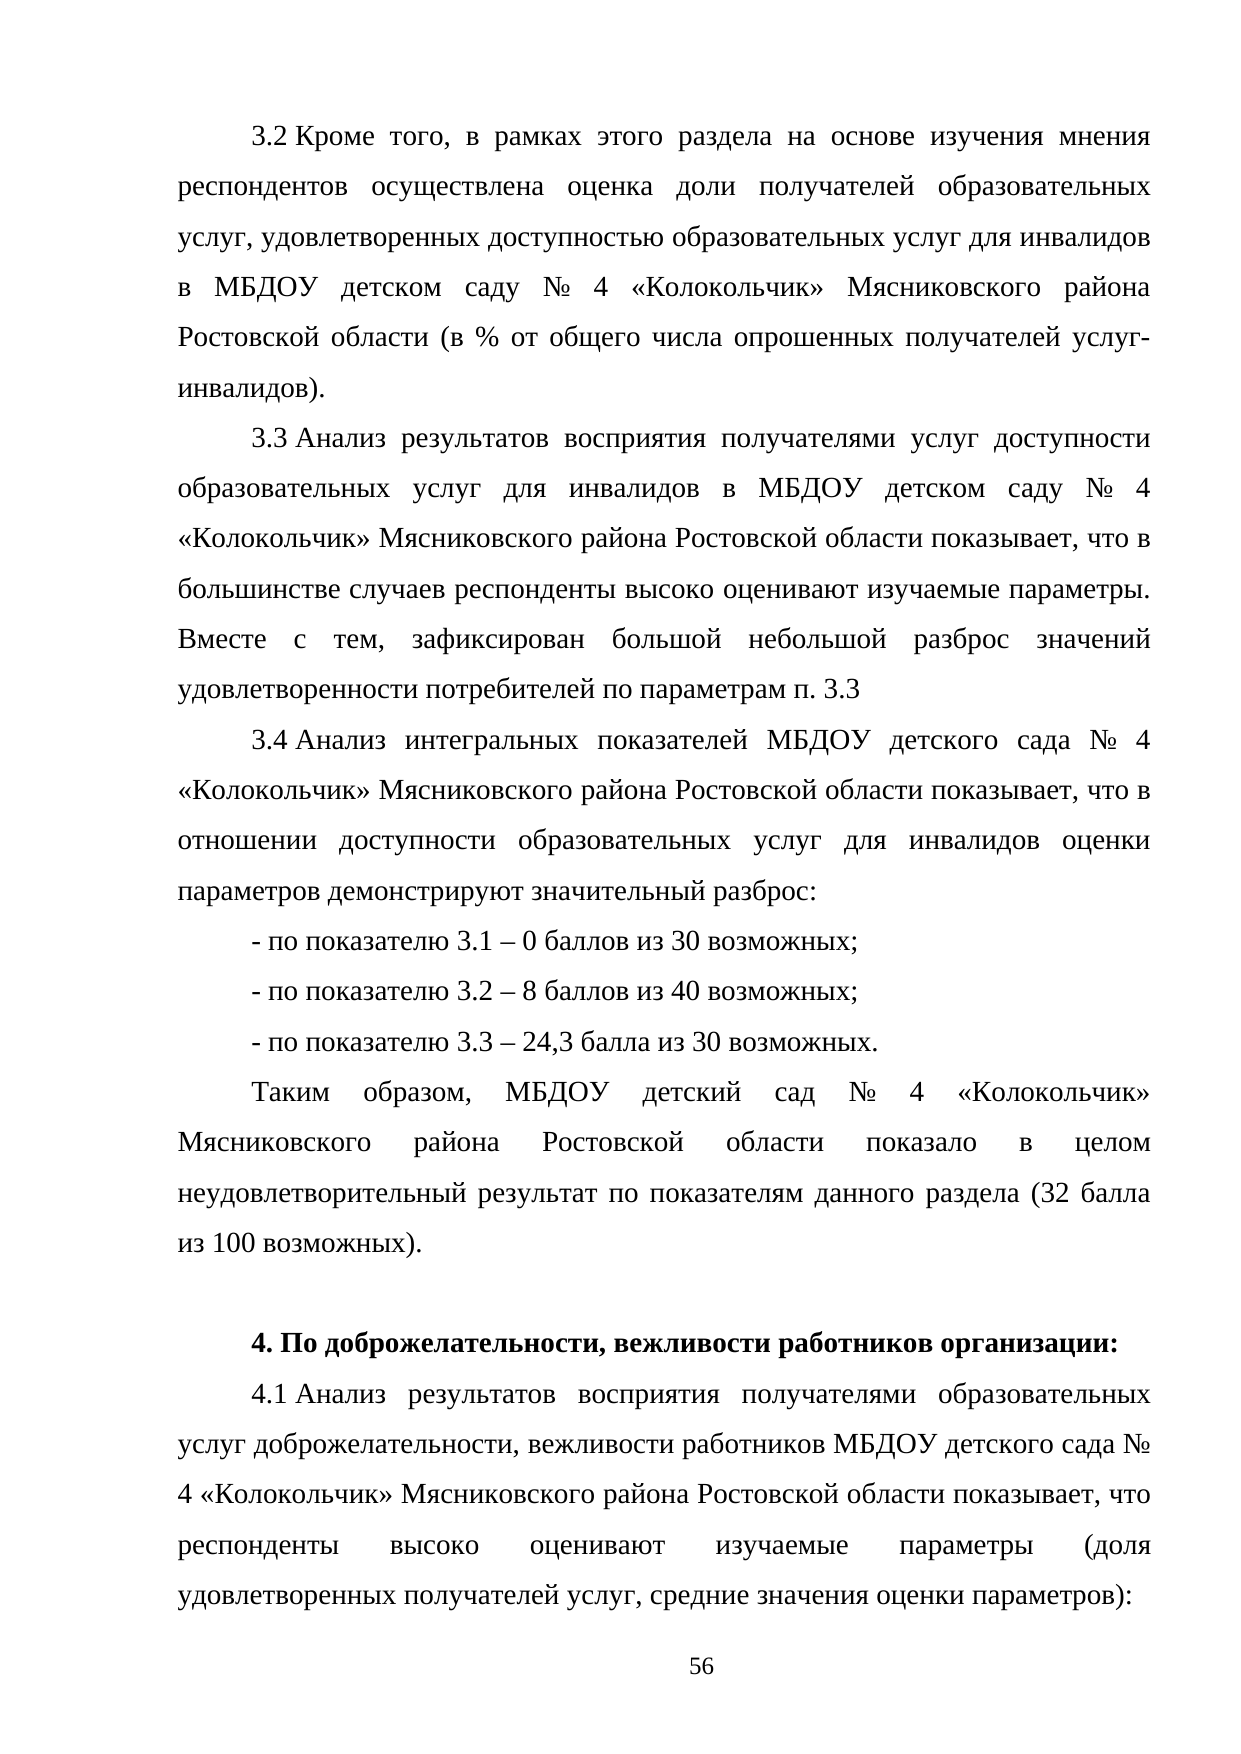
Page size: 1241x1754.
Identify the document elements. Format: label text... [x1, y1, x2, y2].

text 3.3 Анализ результатов восприятия получателями услуг доступности образовательных услуг для инвалидов в МБДОУ детском саду № 4 «Колокольчик» Мясниковского района Ростовской области показывает, что в большинстве случаев респонденты высоко оценивают изучаемые параметры. Вместе с тем, зафиксирован большой небольшой разброс значений удовлетворенности потребителей по параметрам п. 3.3 [177, 420, 1152, 705]
text 3.4 Анализ интегральных показателей МБДОУ детского сада № 4 «Колокольчик» Мясниковского района Ростовской области показывает, что в отношении доступности образовательных услуг для инвалидов оценки параметров демонстрируют значительный разброс: [177, 722, 1152, 906]
text - по показателю 3.2 – 8 баллов из 40 возможных; [177, 973, 1152, 1007]
text 4.1 Анализ результатов восприятия получателями образовательных услуг доброжелательности, вежливости работников МБДОУ детского сада № 4 «Колокольчик» Мясниковского района Ростовской области показывает, что респонденты высоко оценивают изучаемые параметры (доля удовлетворенных получателей услуг, средние значения оценки параметров): [177, 1376, 1152, 1611]
text - по показателю 3.3 – 24,3 балла из 30 возможных. [177, 1024, 1152, 1057]
text Таким образом, МБДОУ детский сад № 4 «Колокольчик» Мясниковского района Ростовской области показало в целом неудовлетворительный результат по показателям данного раздела (32 балла из 100 возможных). [177, 1074, 1152, 1258]
text 3.2 Кроме того, в рамках этого раздела на основе изучения мнения респондентов осуществлена оценка доли получателей образовательных услуг, удовлетворенных доступностью образовательных услуг для инвалидов в МБДОУ детском саду № 4 «Колокольчик» Мясниковского района Ростовской области (в % от общего числа опрошенных получателей услуг-инвалидов). [177, 118, 1152, 403]
text - по показателю 3.1 – 0 баллов из 30 возможных; [177, 923, 1152, 957]
text 4. По доброжелательности, вежливости работников организации: [177, 1326, 1152, 1359]
